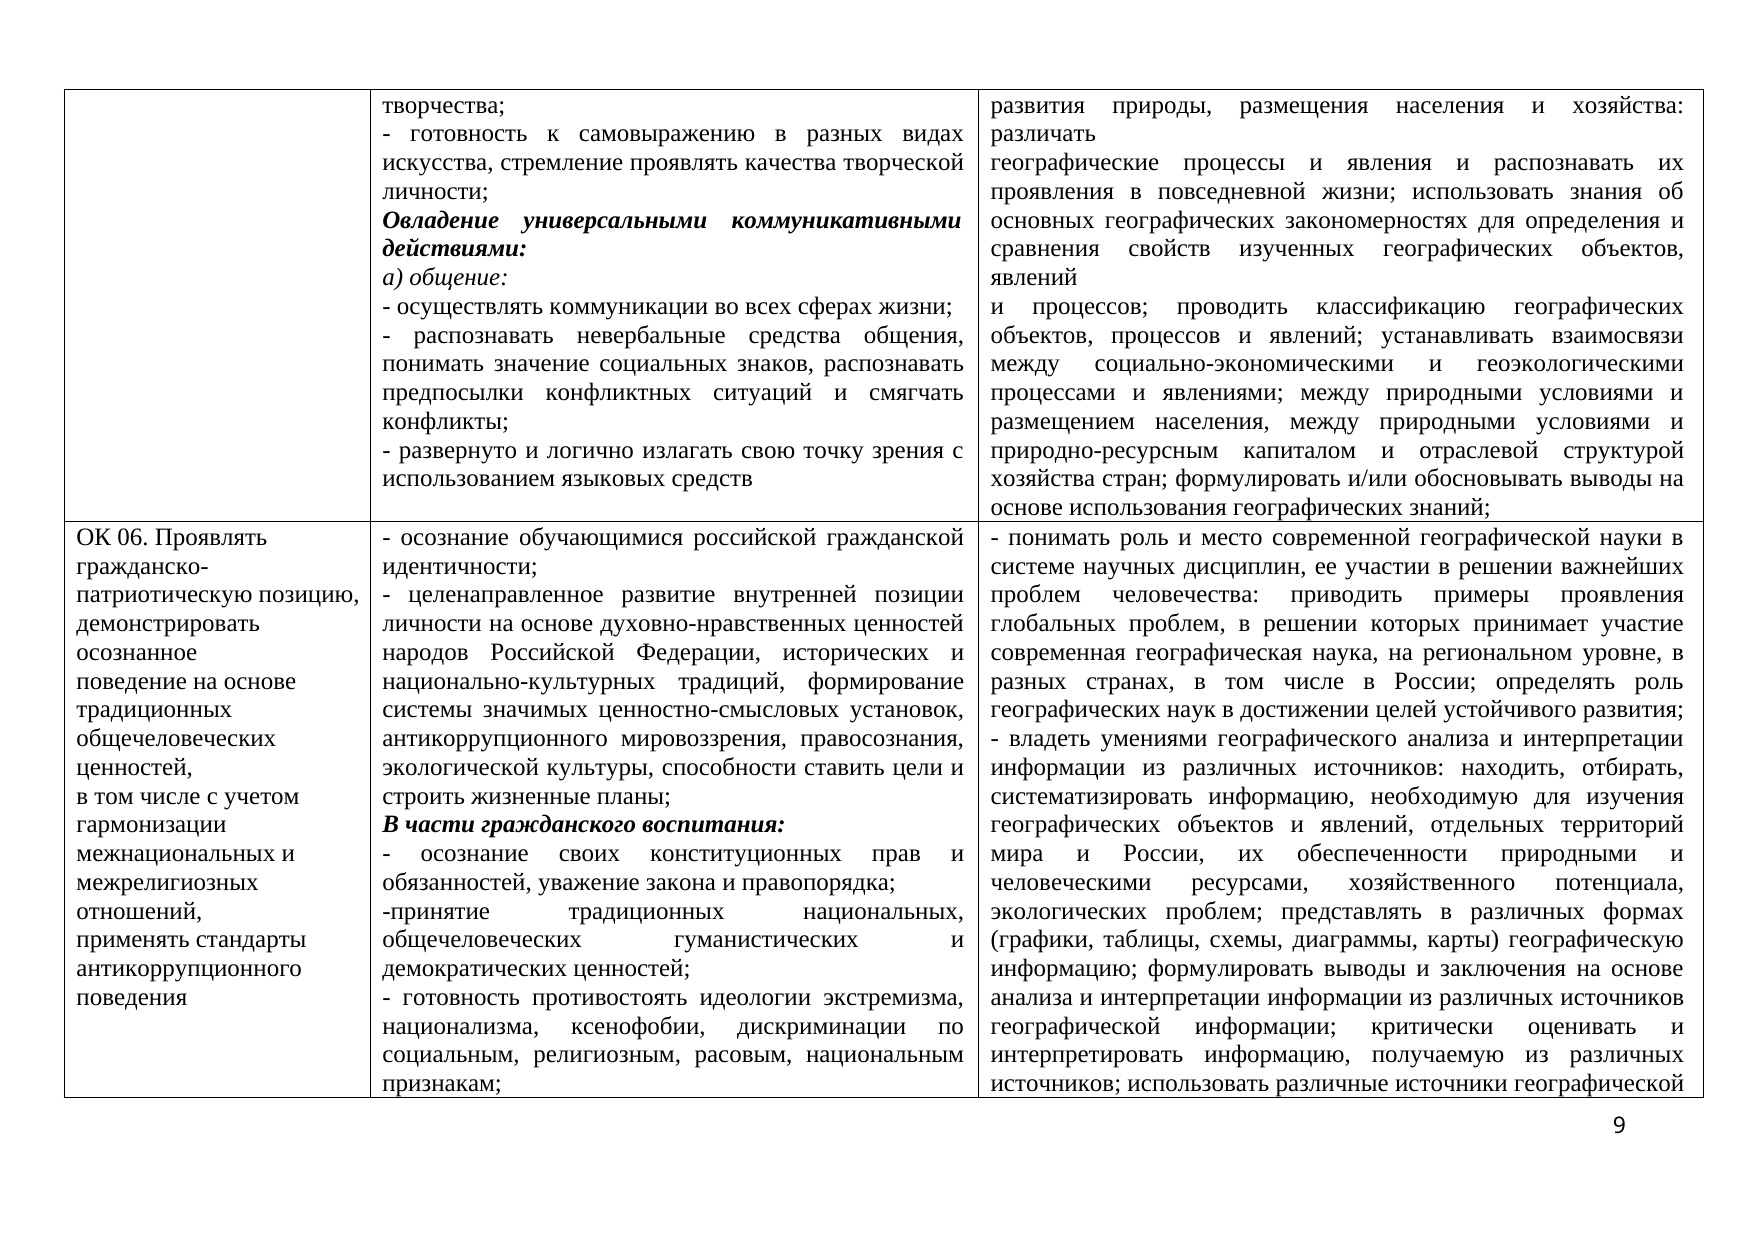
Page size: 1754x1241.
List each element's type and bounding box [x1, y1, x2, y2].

table_cell [65, 522, 370, 1097]
table_cell [979, 522, 1703, 1097]
table_cell [65, 90, 370, 521]
table_cell [371, 90, 978, 521]
table_cell [979, 90, 1703, 521]
table_cell [371, 522, 978, 1097]
